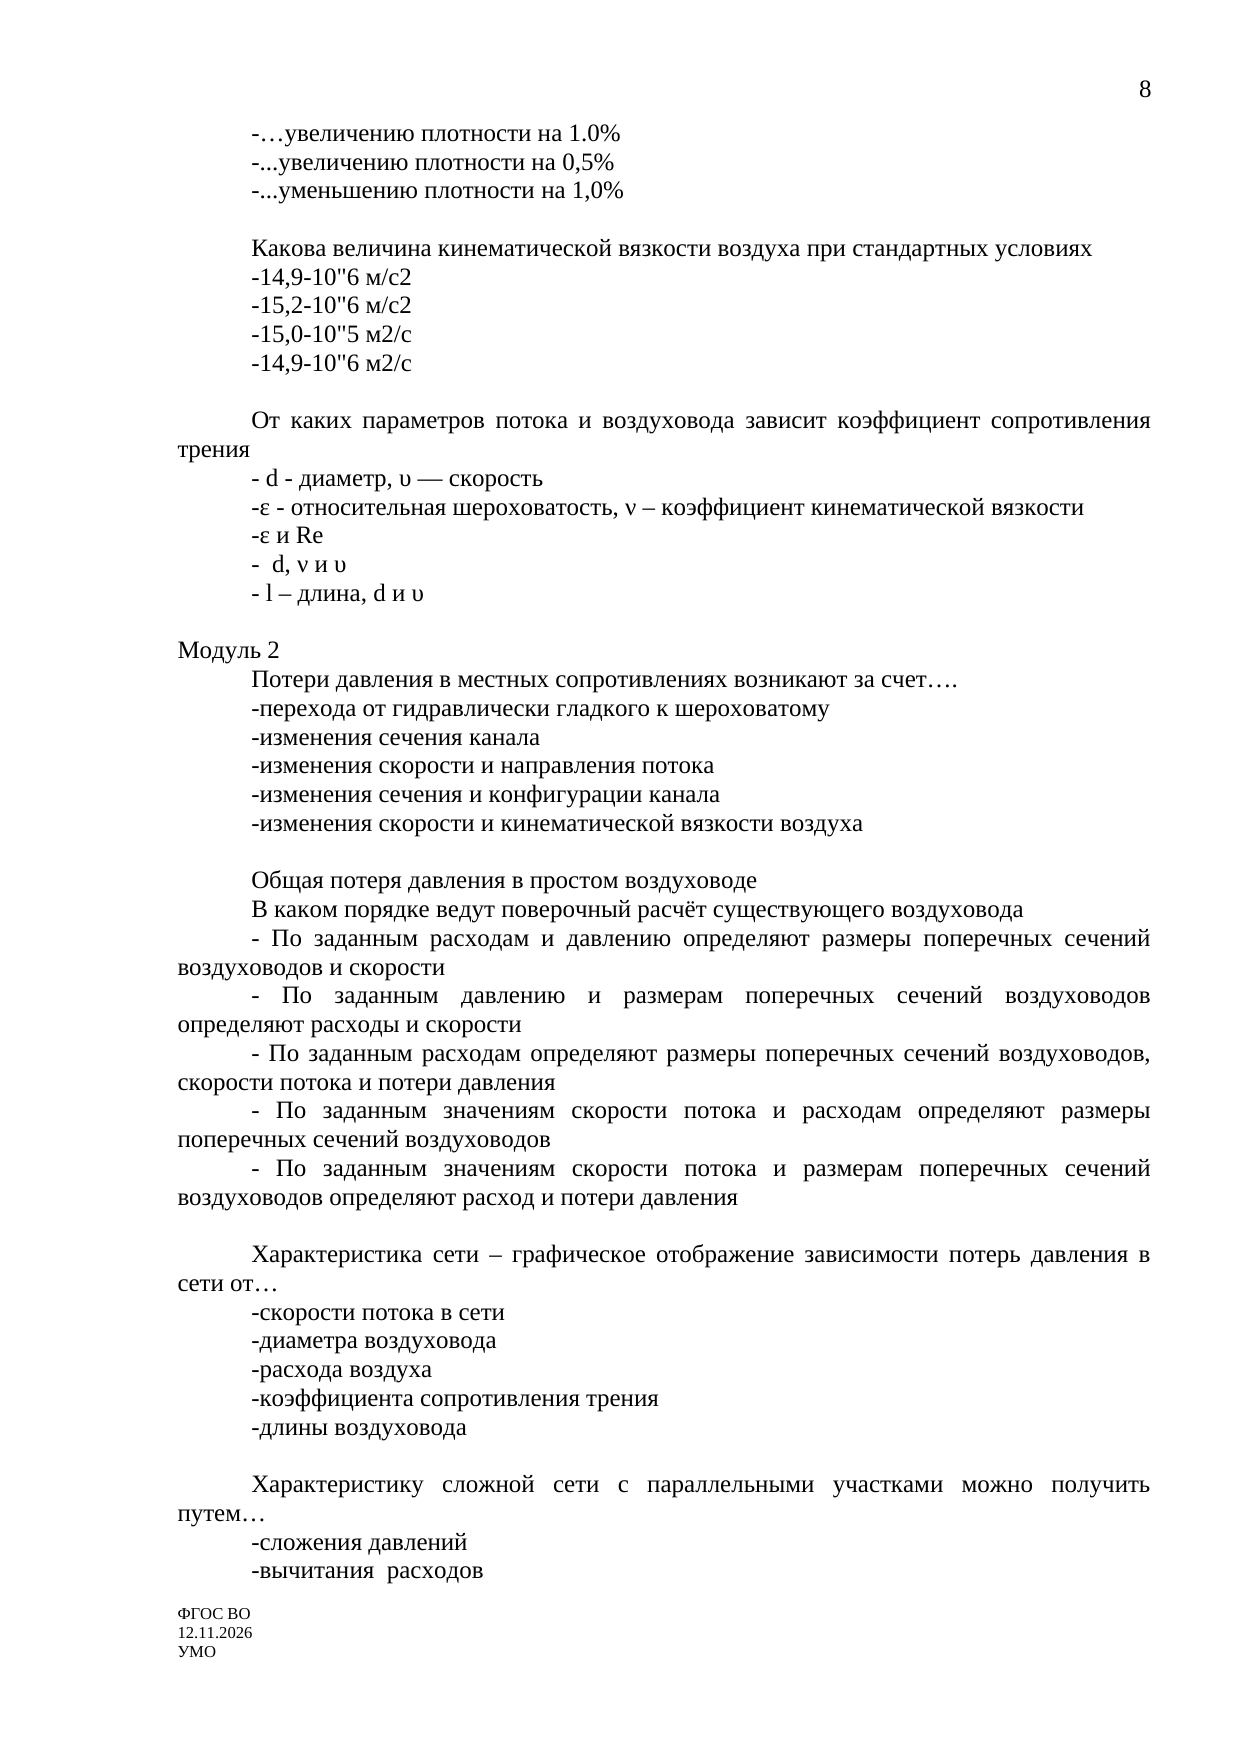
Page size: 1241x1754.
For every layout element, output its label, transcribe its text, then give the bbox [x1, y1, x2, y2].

text - По заданным значениям скорости потока и расходам определяют размеры поперечных сечений воздуховодов [177, 1096, 1152, 1153]
text Потери давления в местных сопротивлениях возникают за счет…. [177, 664, 1152, 693]
text -изменения скорости и кинематической вязкости воздуха [177, 808, 1152, 837]
text -коэффициента сопротивления трения [177, 1383, 1152, 1412]
text - По заданным значениям скорости потока и размерам поперечных сечений воздуховодов определяют расход и потери давления [177, 1153, 1152, 1211]
text -14,9-10"6 м/с2 [177, 262, 1152, 291]
text -перехода от гидравлически гладкого к шероховатому [177, 693, 1152, 722]
text От каких параметров потока и воздуховода зависит коэффициент сопротивления трения [177, 406, 1152, 463]
text Общая потеря давления в простом воздуховоде [177, 866, 1152, 894]
text -расхода воздуха [177, 1354, 1152, 1383]
text -…увеличению плотности на 1.0% [177, 118, 1152, 147]
text -длины воздуховода [177, 1412, 1152, 1441]
text -изменения сечения канала [177, 722, 1152, 751]
text -15,2-10"6 м/с2 [177, 291, 1152, 319]
text -вычитания расходов [177, 1556, 1152, 1584]
text Какова величина кинематической вязкости воздуха при стандартных условиях [177, 233, 1152, 262]
text -изменения скорости и направления потока [177, 751, 1152, 779]
text Характеристика сети – графическое отображение зависимости потерь давления в сети от… [177, 1239, 1152, 1297]
text -ε - относительная шероховатость, ν – коэффициент кинематической вязкости [177, 492, 1152, 521]
text -скорости потока в сети [177, 1297, 1152, 1326]
text Модуль 2 [177, 636, 1152, 664]
text -сложения давлений [177, 1527, 1152, 1556]
text -диаметра воздуховода [177, 1326, 1152, 1354]
text - d - диаметр, υ — скорость [177, 463, 1152, 492]
text -...увеличению плотности на 0,5% [177, 147, 1152, 176]
text - По заданным давлению и размерам поперечных сечений воздуховодов определяют расходы и скорости [177, 981, 1152, 1038]
text - l – длина, d и υ [177, 578, 1152, 607]
text -изменения сечения и конфигурации канала [177, 779, 1152, 808]
text -15,0-10"5 м2/с [177, 319, 1152, 348]
text - По заданным расходам определяют размеры поперечных сечений воздуховодов, скорости потока и потери давления [177, 1038, 1152, 1096]
text -...уменьшению плотности на 1,0% [177, 176, 1152, 204]
text В каком порядке ведут поверочный расчёт существующего воздуховода [177, 894, 1152, 923]
text - d, ν и υ [177, 549, 1152, 578]
text -ε и Re [177, 521, 1152, 549]
text -14,9-10"6 м2/с [177, 348, 1152, 377]
text - По заданным расходам и давлению определяют размеры поперечных сечений воздуховодов и скорости [177, 923, 1152, 981]
text Характеристику сложной сети с параллельными участками можно получить путем… [177, 1469, 1152, 1527]
